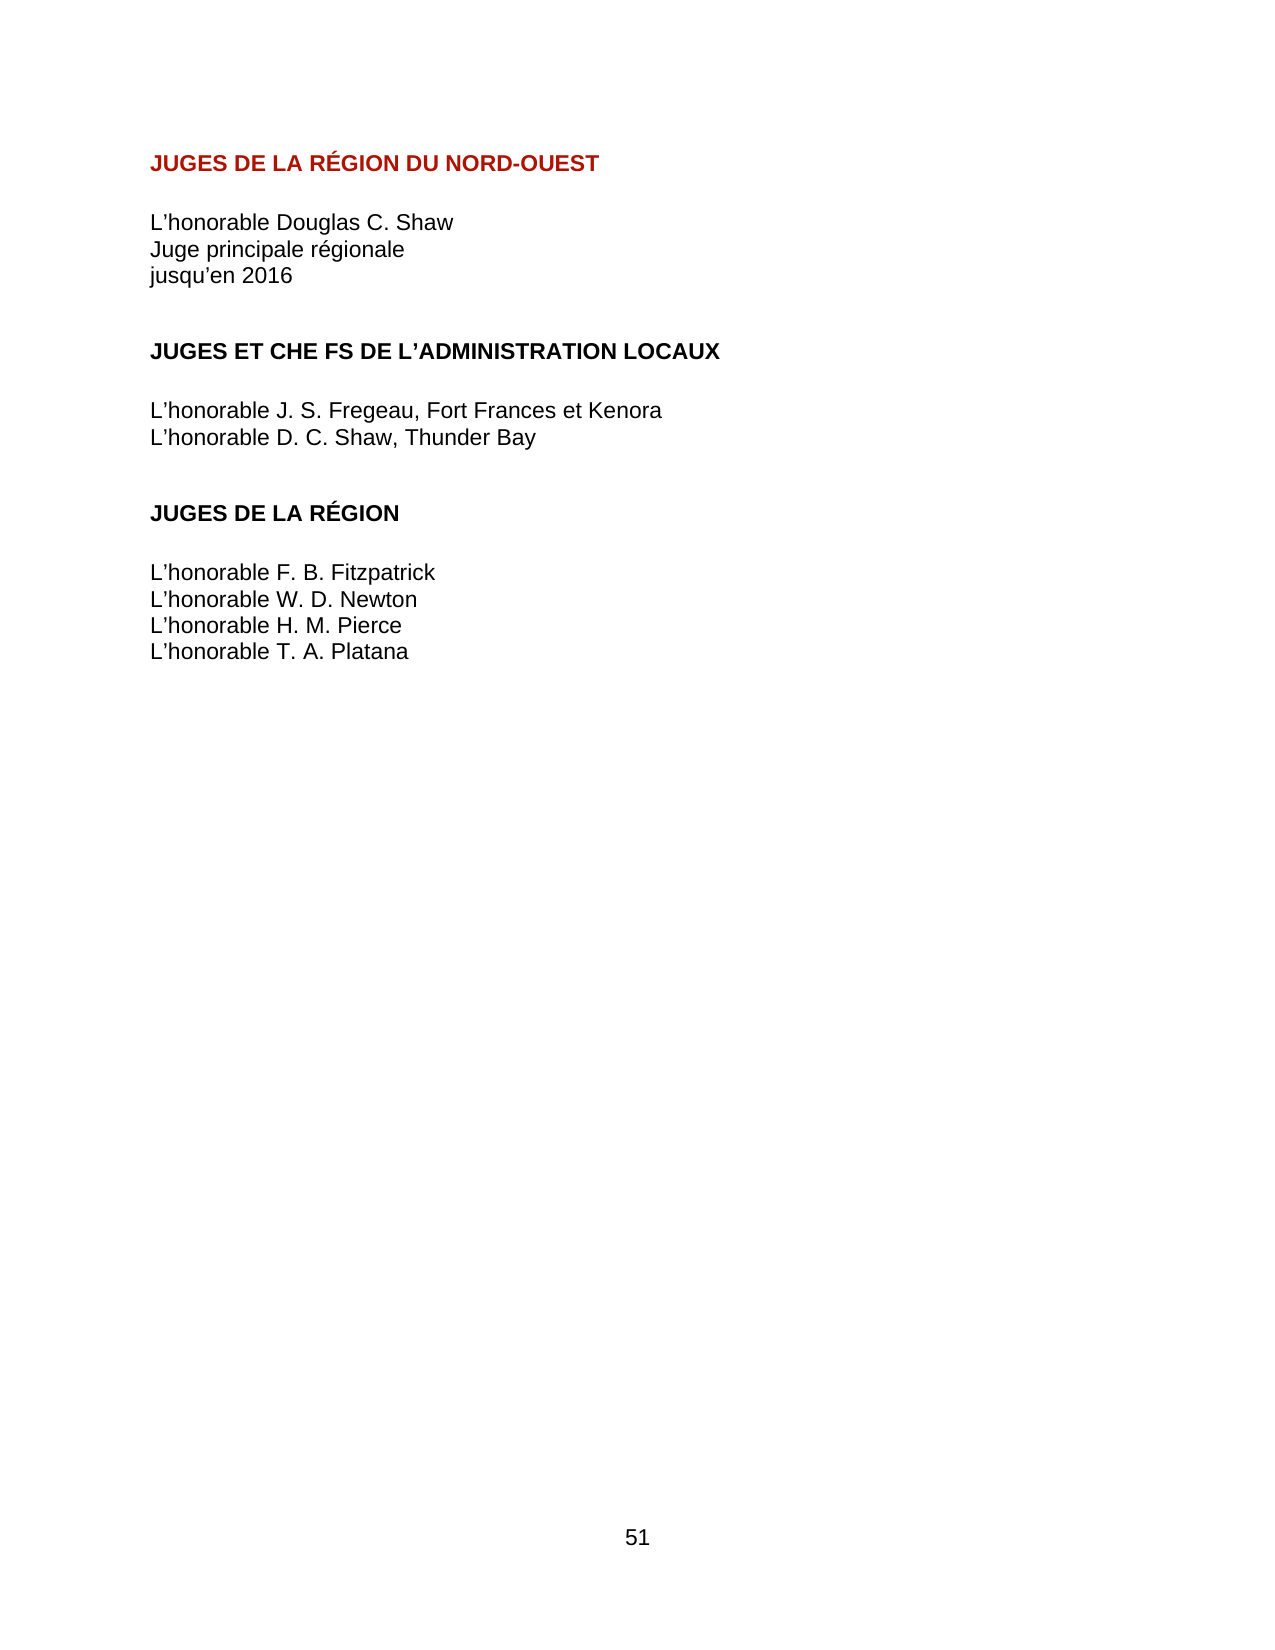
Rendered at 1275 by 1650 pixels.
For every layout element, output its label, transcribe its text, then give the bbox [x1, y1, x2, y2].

subtitle JUGES ET CHE FS DE L’ADMINISTRATION LOCAUX [150, 338, 1125, 364]
text L’honorable D. C. Shaw, Thunder Bay [150, 424, 1125, 450]
subtitle JUGES DE LA RÉGION DU NORD-OUEST [150, 150, 1125, 176]
text L’honorable H. M. Pierce [150, 612, 1125, 638]
subtitle JUGES DE LA RÉGION [150, 500, 1125, 526]
text Juge principale régionale [150, 236, 1125, 262]
text L’honorable T. A. Platana [150, 638, 1125, 665]
text jusqu’en 2016 [150, 262, 1125, 288]
text L’honorable F. B. Fitzpatrick [150, 559, 1125, 586]
text L’honorable W. D. Newton [150, 586, 1125, 612]
text L’honorable Douglas C. Shaw [150, 209, 1125, 236]
text L’honorable J. S. Fregeau, Fort Frances et Kenora [150, 397, 1125, 424]
